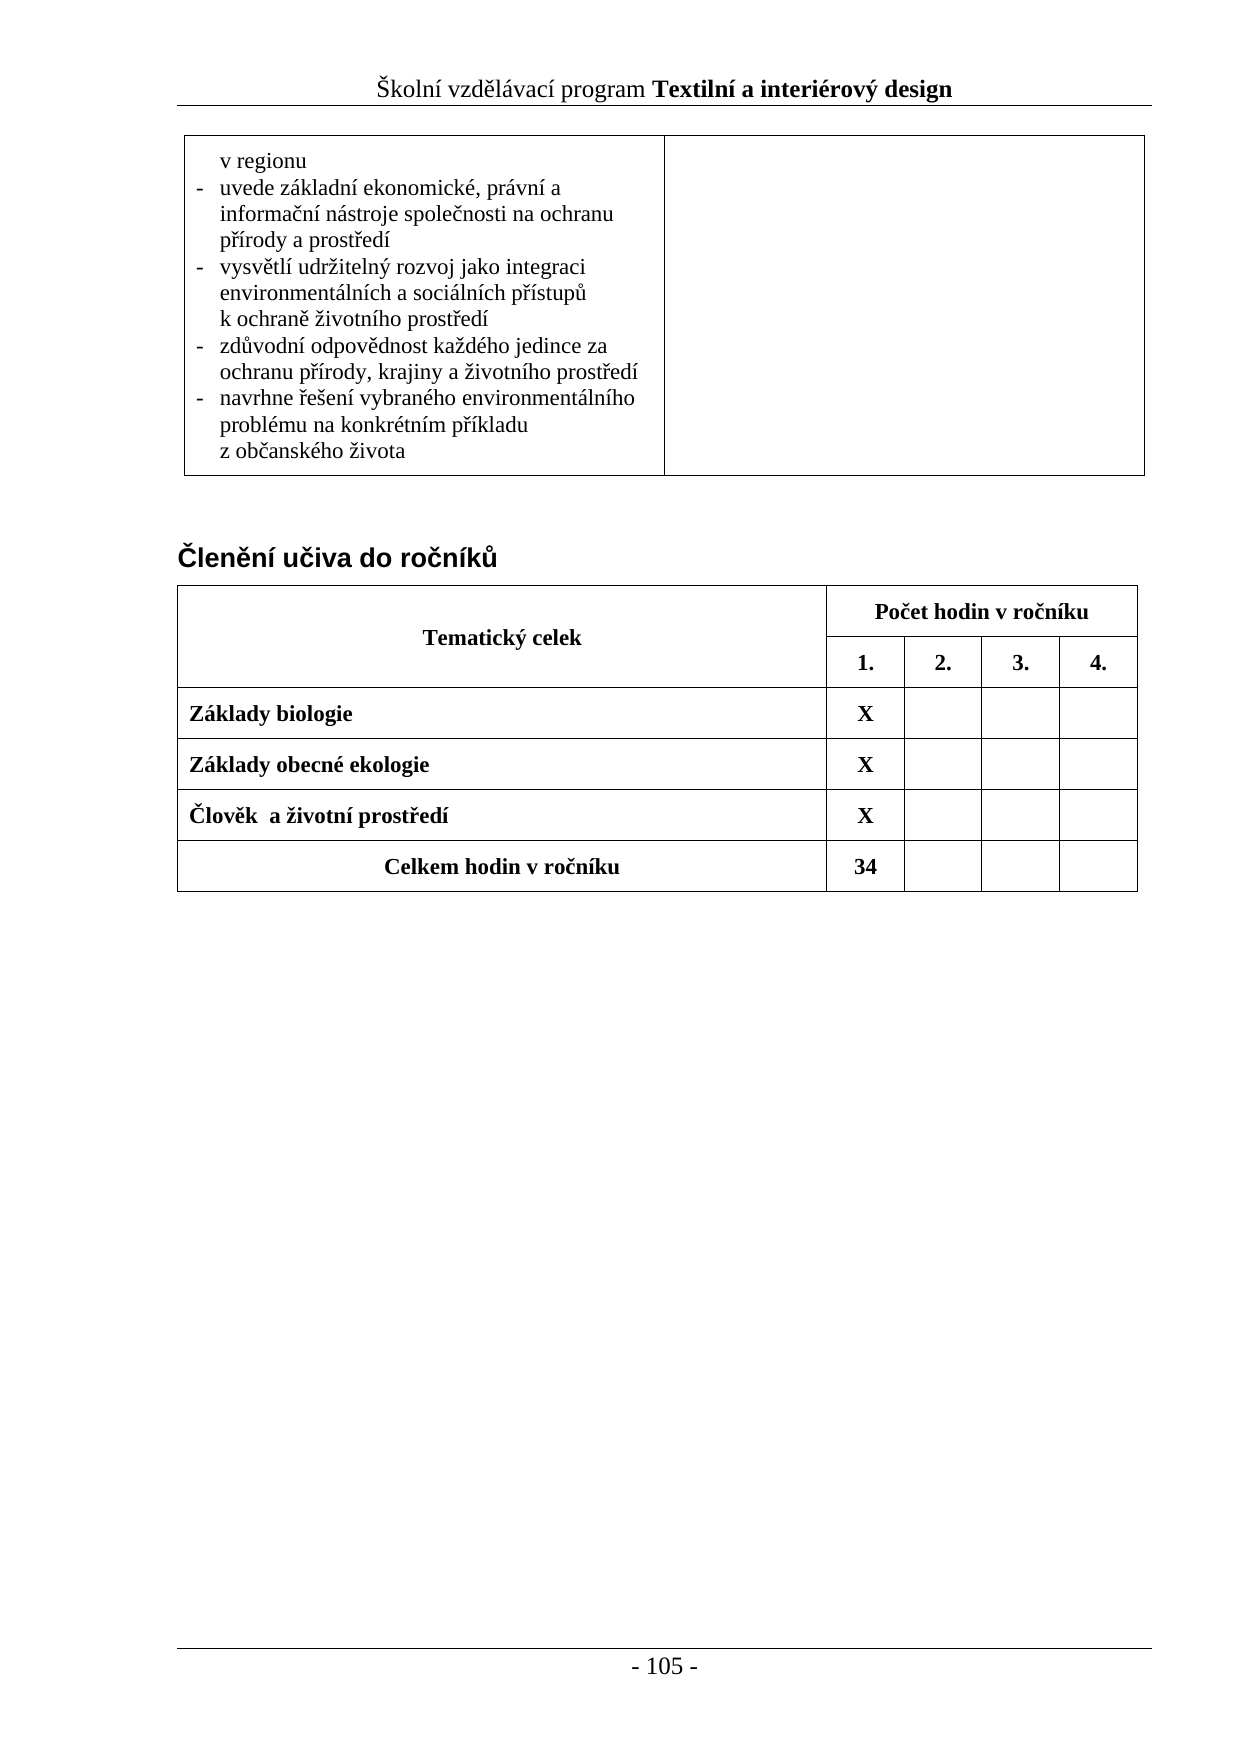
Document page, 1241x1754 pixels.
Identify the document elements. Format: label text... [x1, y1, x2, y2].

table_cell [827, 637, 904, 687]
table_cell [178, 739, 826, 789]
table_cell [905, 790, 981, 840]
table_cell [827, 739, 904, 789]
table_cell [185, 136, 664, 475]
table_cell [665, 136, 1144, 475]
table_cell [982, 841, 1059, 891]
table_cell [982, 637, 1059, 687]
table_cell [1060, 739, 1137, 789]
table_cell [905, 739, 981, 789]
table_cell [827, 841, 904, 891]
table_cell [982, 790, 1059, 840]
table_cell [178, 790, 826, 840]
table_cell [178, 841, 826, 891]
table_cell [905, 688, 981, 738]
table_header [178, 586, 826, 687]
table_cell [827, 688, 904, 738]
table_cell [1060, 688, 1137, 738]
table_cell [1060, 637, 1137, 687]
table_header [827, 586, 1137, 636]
text Členění učiva do ročníků [177, 542, 1152, 573]
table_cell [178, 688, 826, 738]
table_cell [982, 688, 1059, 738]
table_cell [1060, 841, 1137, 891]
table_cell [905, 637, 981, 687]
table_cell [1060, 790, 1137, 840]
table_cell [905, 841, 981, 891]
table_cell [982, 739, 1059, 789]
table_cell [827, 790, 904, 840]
